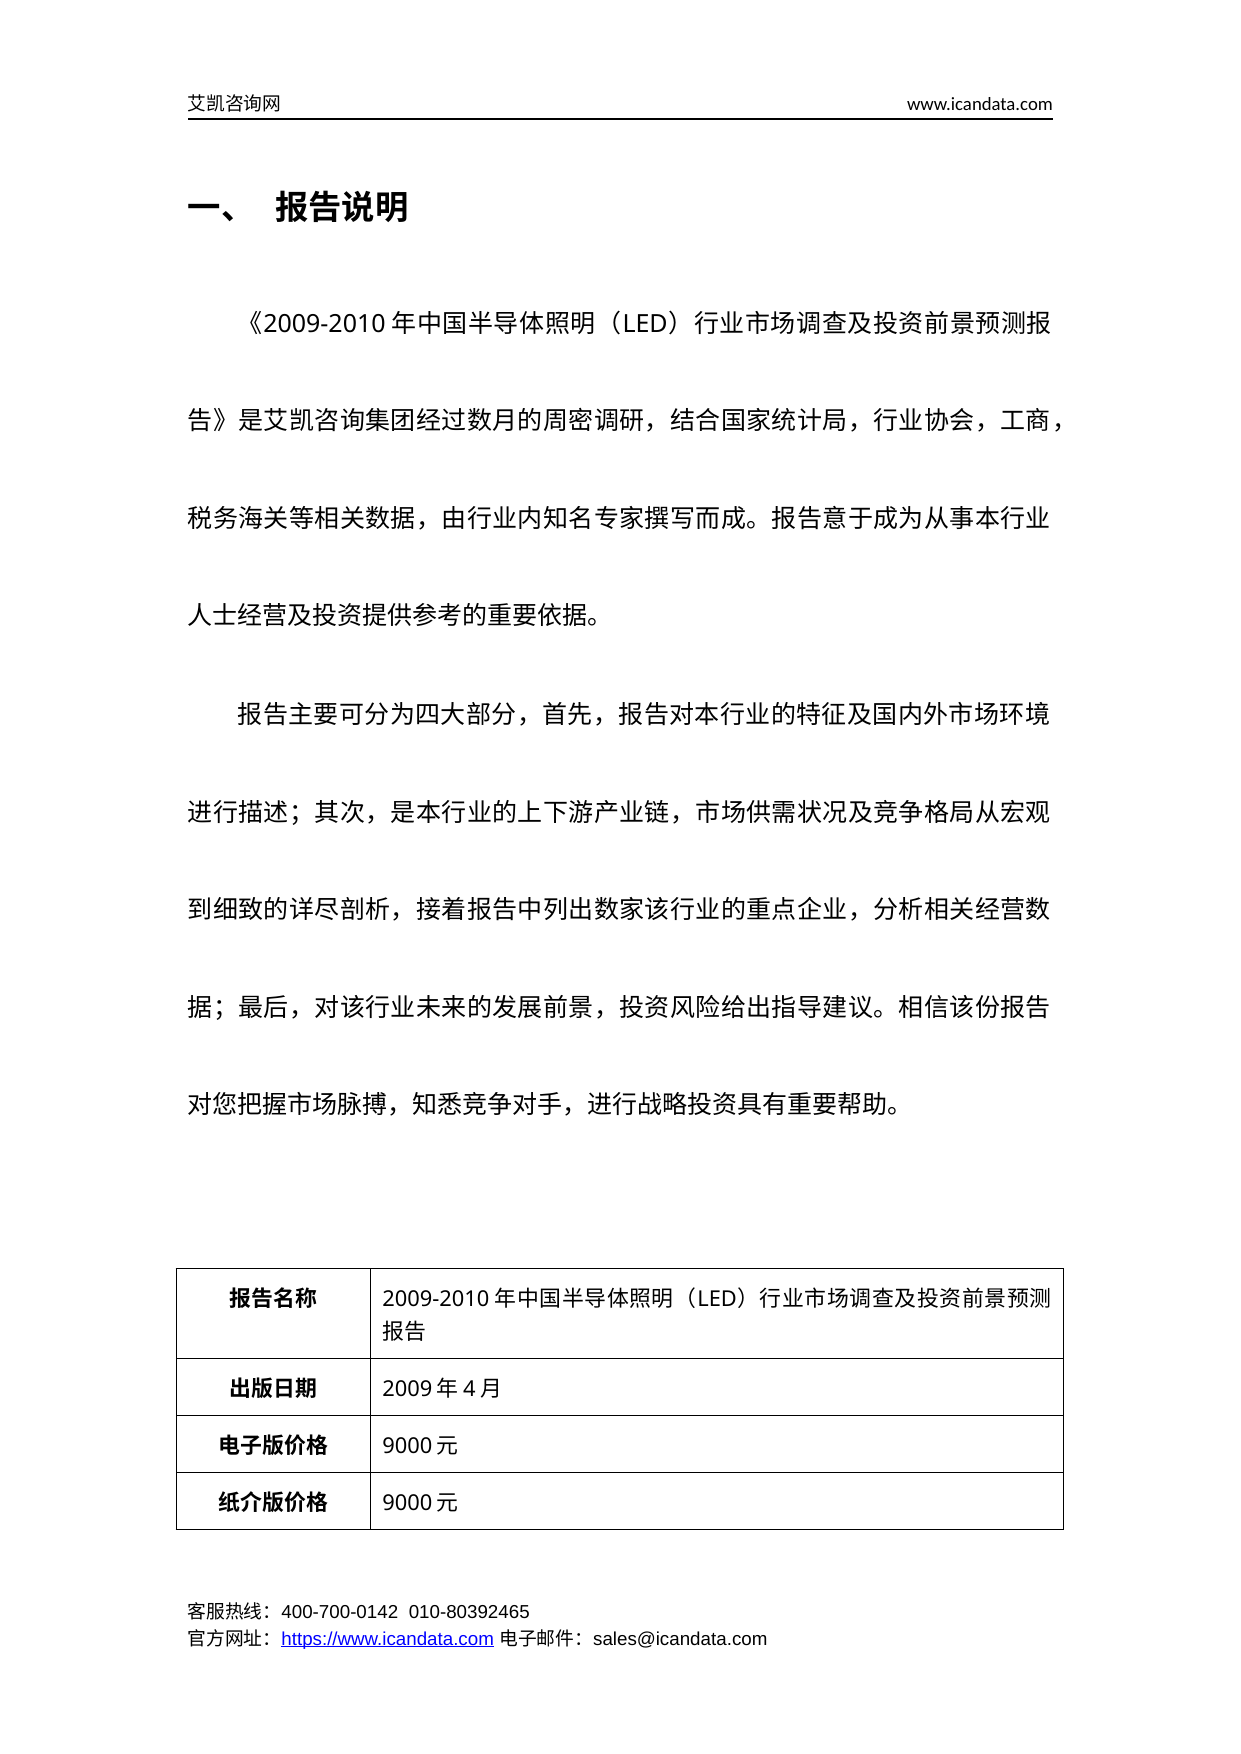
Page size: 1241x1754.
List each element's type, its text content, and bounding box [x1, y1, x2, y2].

text 报告主要可分为四大部分，首先，报告对本行业的特征及国内外市场环境进行描述；其次，是本行业的上下游产业链，市场供需状况及竞争格局从宏观到细致的详尽剖析，接着报告中列出数家该行业的重点企业，分析相关经营数据；最后，对该行业未来的发展前景，投资风险给出指导建议。相信该份报告对您把握市场脉搏，知悉竞争对手，进行战略投资具有重要帮助。 [187, 681, 1053, 1136]
table_cell 电子版价格 [177, 1416, 370, 1472]
table_cell 纸介版价格 [177, 1473, 370, 1529]
table_header 2009-2010年中国半导体照明（LED）行业市场调查及投资前景预测报告 [371, 1269, 1063, 1358]
table_cell 出版日期 [177, 1359, 370, 1415]
text 《2009-2010年中国半导体照明（LED）行业市场调查及投资前景预测报告》是艾凯咨询集团经过数月的周密调研，结合国家统计局，行业协会，工商，税务海关等相关数据，由行业内知名专家撰写而成。报告意于成为从事本行业人士经营及投资提供参考的重要依据。 [187, 289, 1053, 646]
table_header 报告名称 [177, 1269, 370, 1358]
table_cell 9000元 [371, 1473, 1063, 1529]
table_cell 2009年4月 [371, 1359, 1063, 1415]
table_cell 9000元 [371, 1416, 1063, 1472]
subtitle 报告说明 [187, 172, 1053, 237]
